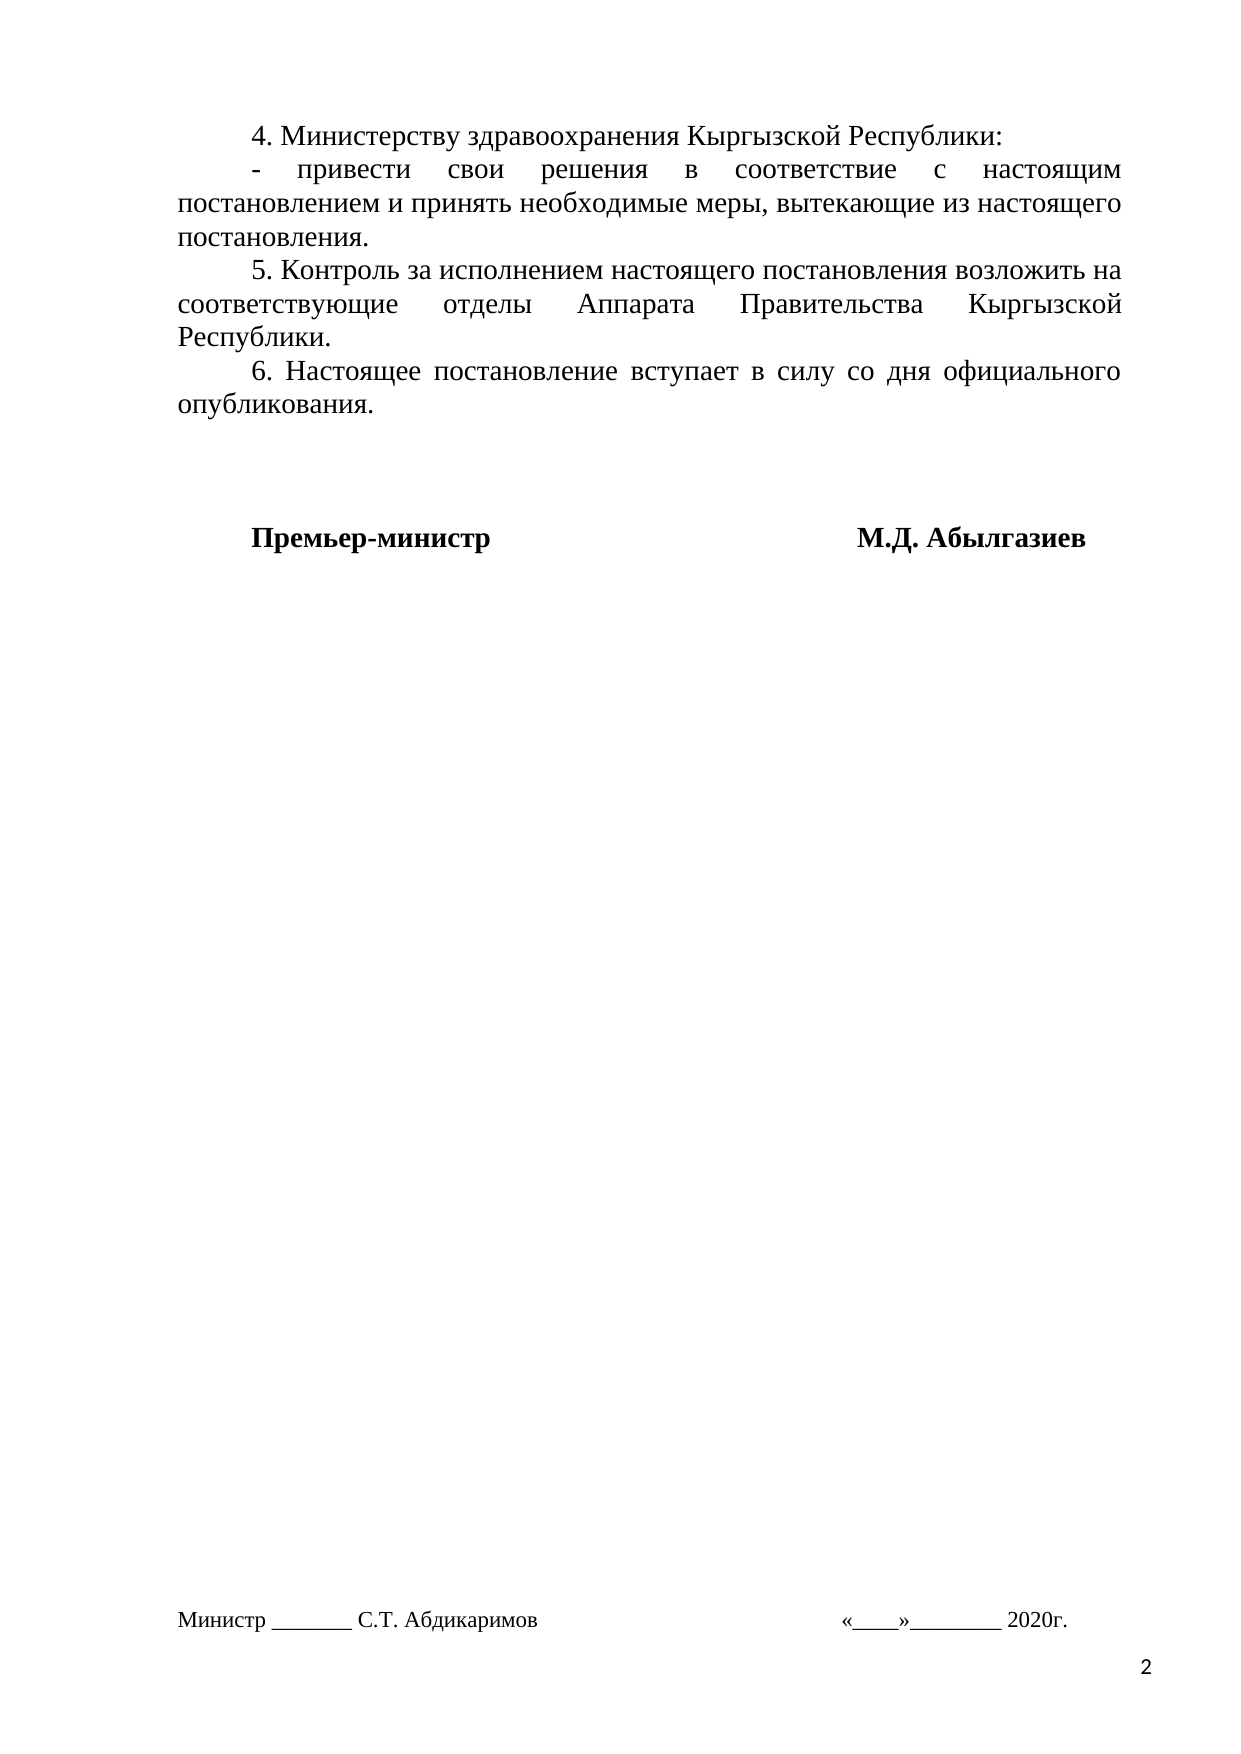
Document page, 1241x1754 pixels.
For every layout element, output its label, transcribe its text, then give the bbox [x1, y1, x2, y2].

text 6. Настоящее постановление вступает в силу со дня официального опубликования. [177, 353, 1122, 420]
text 4. Министерству здравоохранения Кыргызской Республики: [177, 118, 1122, 152]
text Премьер-министр М.Д. Абылгазиев [177, 521, 1122, 554]
text 5. Контроль за исполнением настоящего постановления возложить на соответствующие отделы Аппарата Правительства Кыргызской Республики. [177, 252, 1122, 353]
text Министр _______ С.Т. Абдикаримов «____»________ 2020г. [177, 1606, 1122, 1632]
text - привести свои решения в соответствие с настоящим постановлением и принять необходимые меры, вытекающие из настоящего постановления. [177, 152, 1122, 252]
